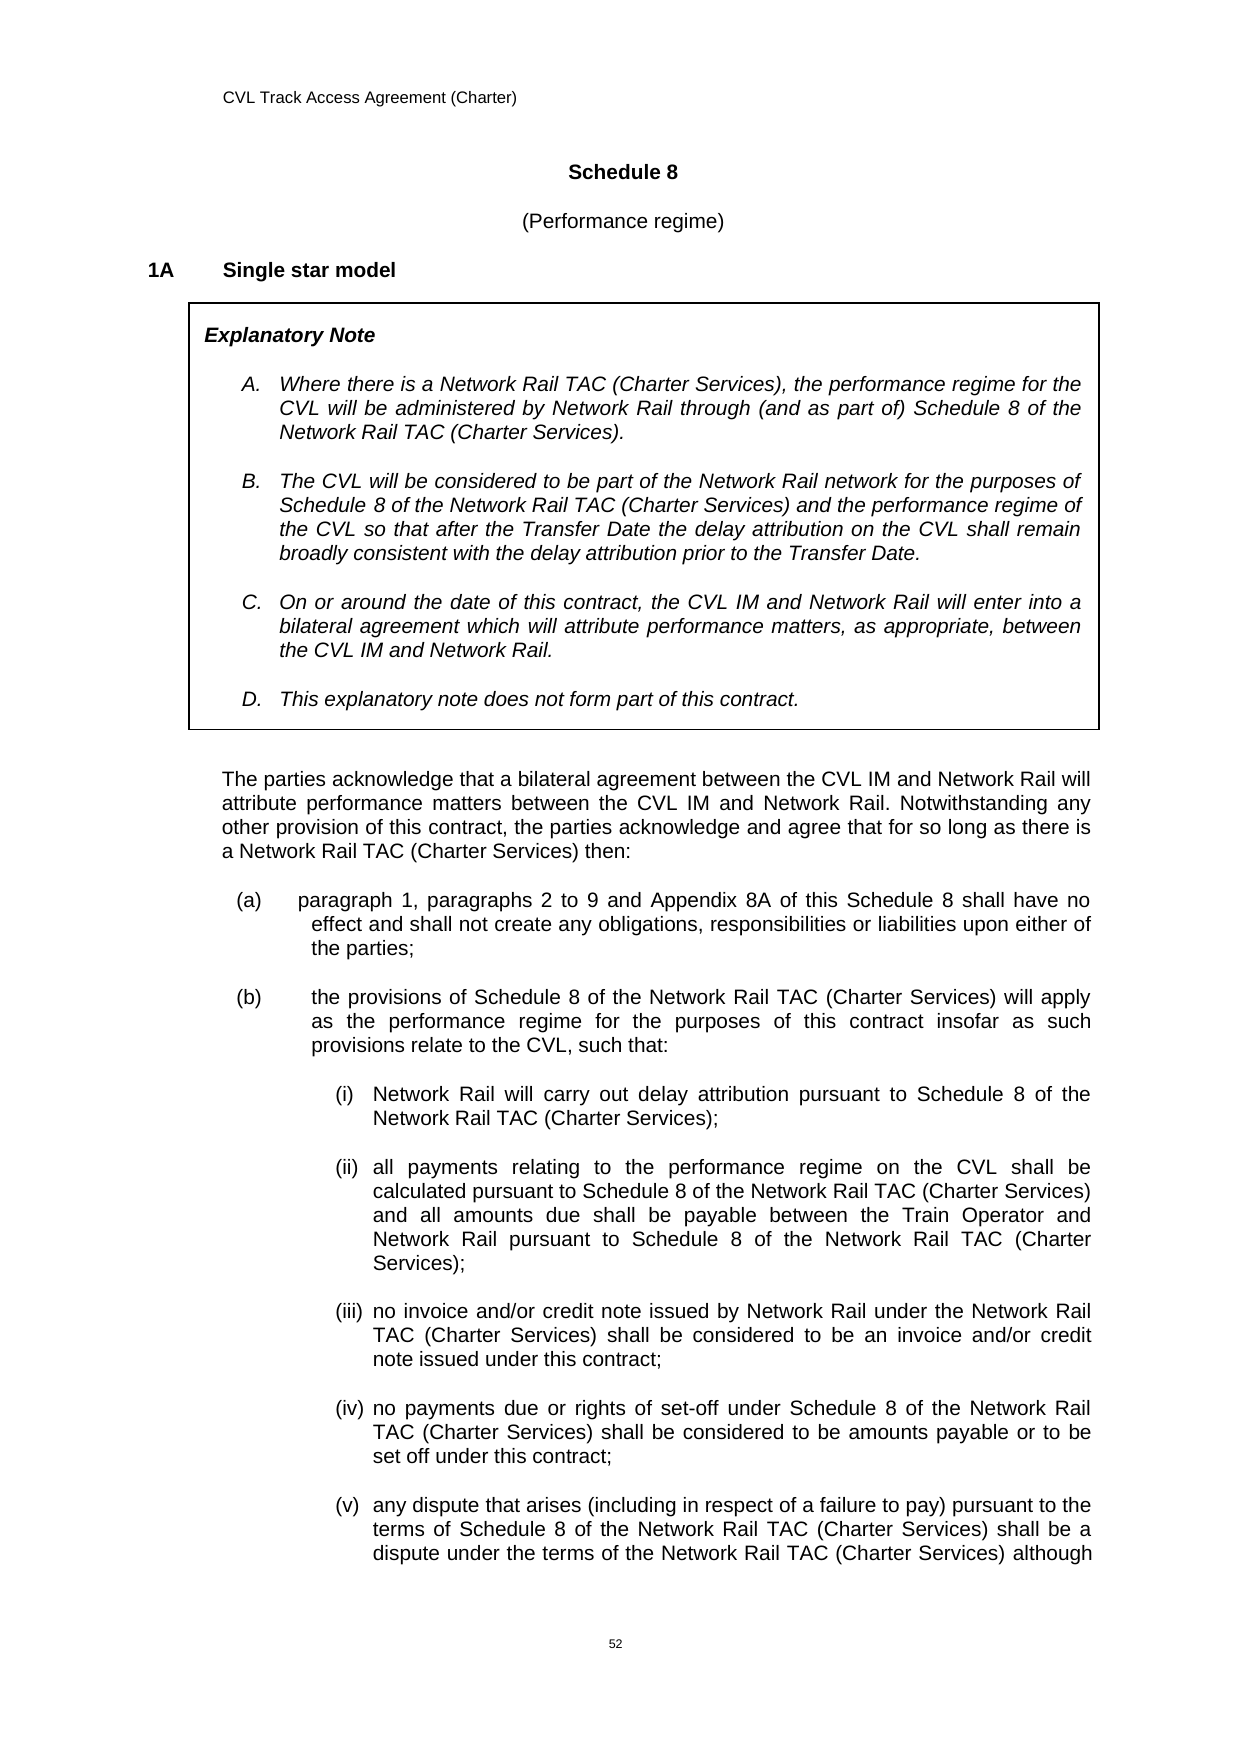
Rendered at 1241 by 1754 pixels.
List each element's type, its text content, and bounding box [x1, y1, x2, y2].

list no payments due or rights of set-off under Schedule 8 of the Network Rail TAC (Charter Services) shall be considered to be amounts payable or to be set off under this contract; [335, 1396, 1092, 1468]
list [335, 1493, 1092, 1565]
subtitle the provisions of Schedule 8 of the Network Rail TAC (Charter Services) will apply as the performance regime for the purposes of this contract insofar as such provisions relate to the CVL, such that: [236, 985, 1092, 1057]
text Schedule 8 [148, 160, 1092, 184]
list Network Rail will carry out delay attribution pursuant to Schedule 8 of the Network Rail TAC (Charter Services); [335, 1082, 1092, 1129]
subtitle paragraph 1, paragraphs 2 to 9 and Appendix 8A of this Schedule 8 shall have no effect and shall not create any obligations, responsibilities or liabilities upon either of the parties; [236, 888, 1092, 960]
list 1A Single star model [148, 258, 1092, 282]
list no invoice and/or credit note issued by Network Rail under the Network Rail TAC (Charter Services) shall be considered to be an invoice and/or credit note issued under this contract; [335, 1299, 1092, 1371]
list all payments relating to the performance regime on the CVL shall be calculated pursuant to Schedule 8 of the Network Rail TAC (Charter Services) and all amounts due shall be payable between the Train Operator and Network Rail pursuant to Schedule 8 of the Network Rail TAC (Charter Services); [335, 1154, 1092, 1274]
text The parties acknowledge that a bilateral agreement between the CVL IM and Network Rail will attribute performance matters between the CVL IM and Network Rail. Notwithstanding any other provision of this contract, the parties acknowledge and agree that for so long as there is a Network Rail TAC (Charter Services) then: [222, 730, 1092, 863]
text (Performance regime) [148, 209, 1092, 233]
